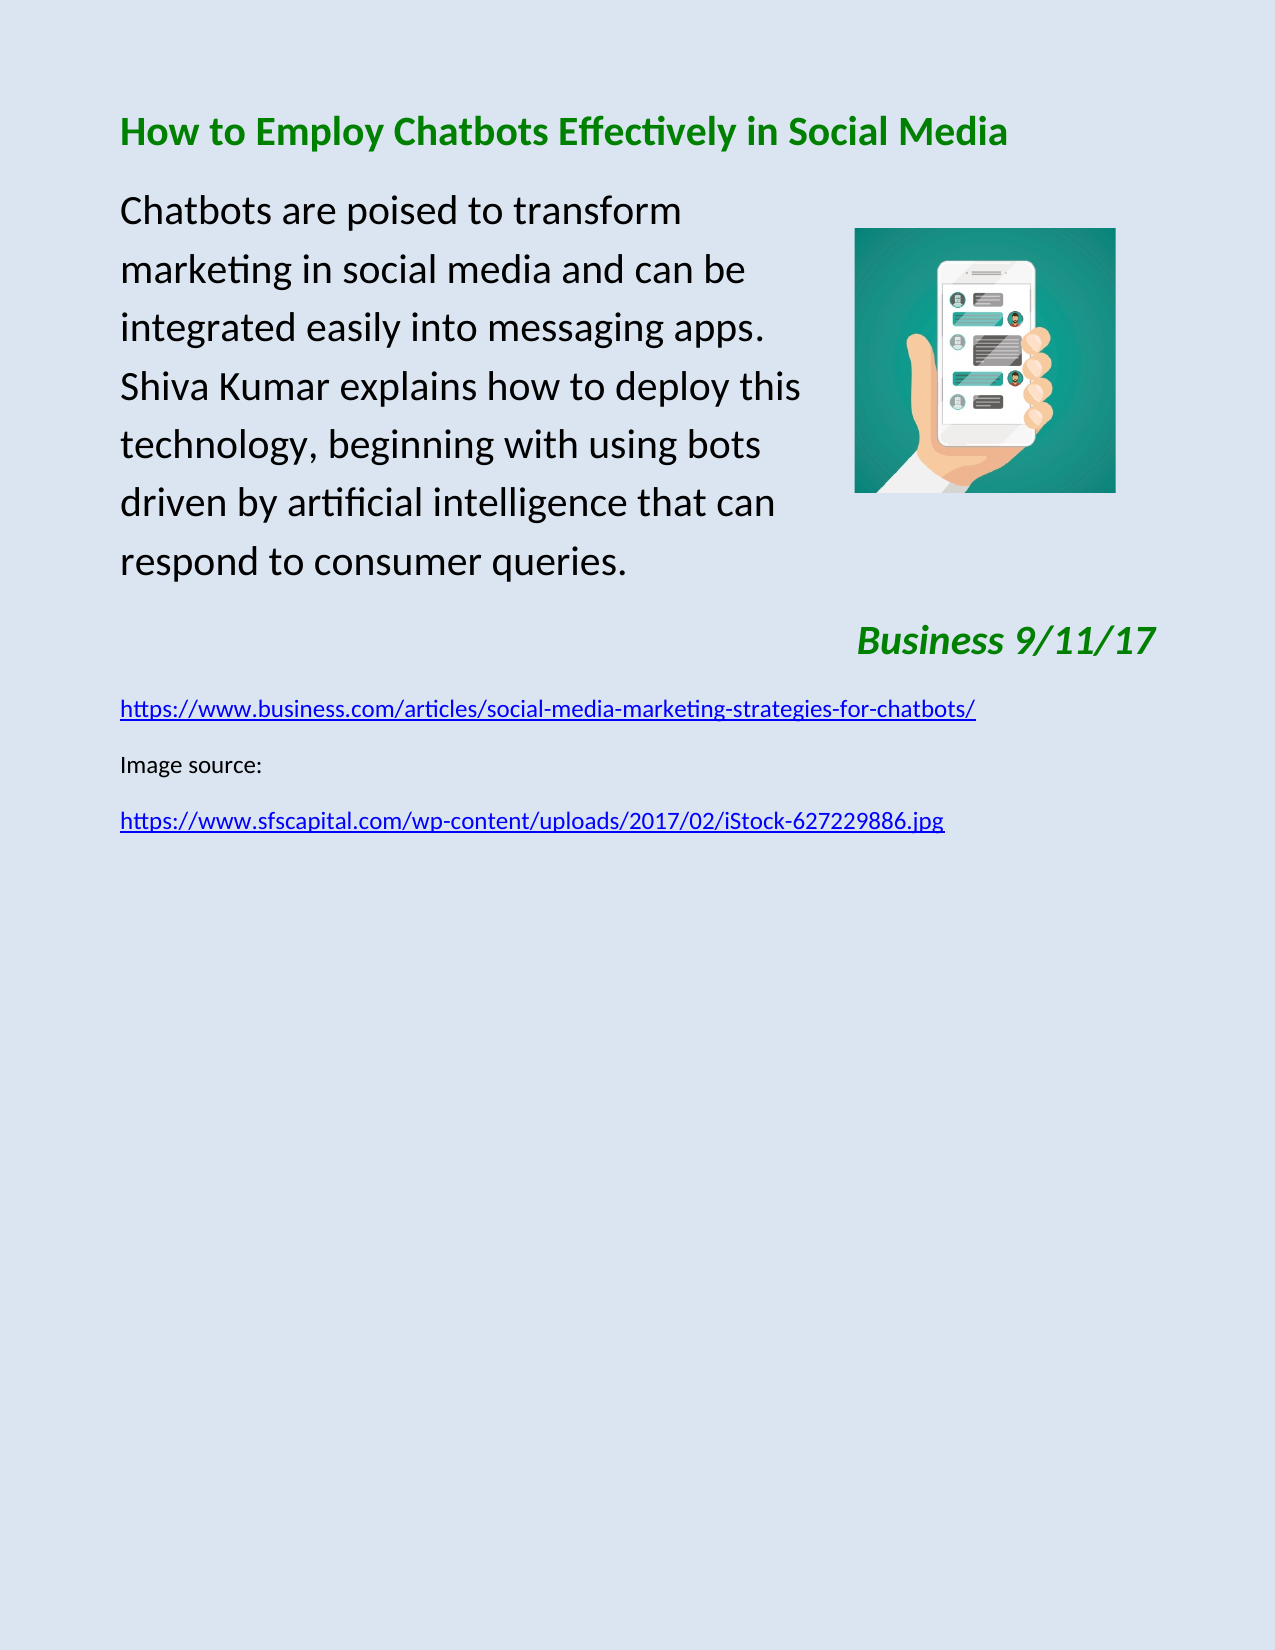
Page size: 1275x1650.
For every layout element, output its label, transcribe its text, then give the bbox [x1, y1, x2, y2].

text https://www.sfscapital.com/wp-content/uploads/2017/02/iStock-627229886.jpg [120, 805, 1155, 836]
text Business 9/11/17 [120, 614, 1155, 665]
picture [853, 228, 1116, 492]
text Image source: [120, 749, 1155, 780]
text Chatbots are poised to transform marketing in social media and can be integrated easily into messaging apps. Shiva Kumar explains how to deploy this technology, beginning with using bots driven by artificial intelligence that can respond to consumer queries. [120, 184, 1155, 586]
text https://www.business.com/articles/social-media-marketing-strategies-for-chatbots/ [120, 693, 1155, 724]
text How to Employ Chatbots Effectively in Social Media [120, 105, 1155, 156]
